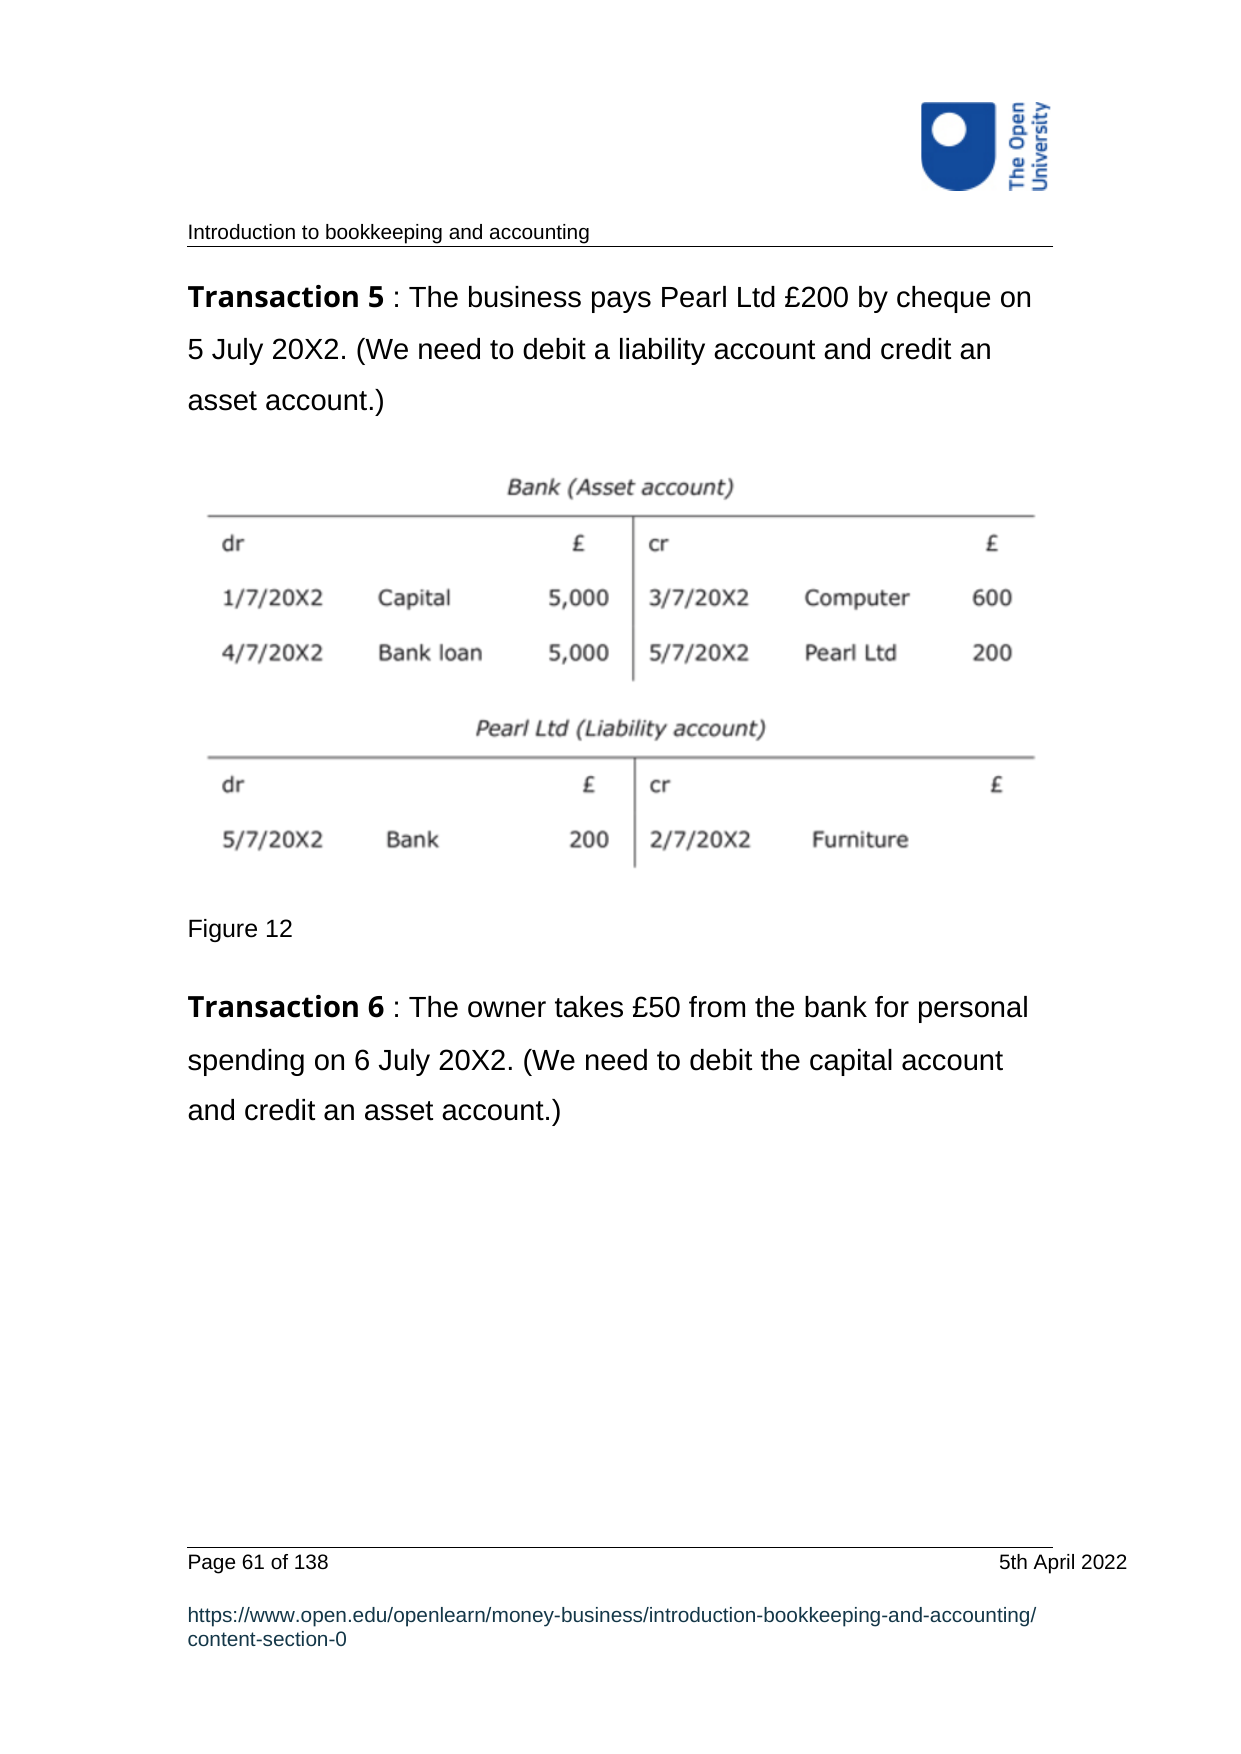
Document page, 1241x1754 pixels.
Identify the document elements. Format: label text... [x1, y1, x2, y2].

picture [921, 102, 1052, 191]
picture [187, 462, 1053, 885]
text Figure 12 [187, 914, 1053, 942]
text Transaction 6 : The owner takes £50 from the bank for personal spending on 6 July 20X2. (We need to debit the capital account and credit an asset account.) [187, 986, 1053, 1126]
text Transaction 5 : The business pays Pearl Ltd £200 by cheque on 5 July 20X2. (We need to debit a liability account and credit an asset account.) [187, 276, 1053, 416]
